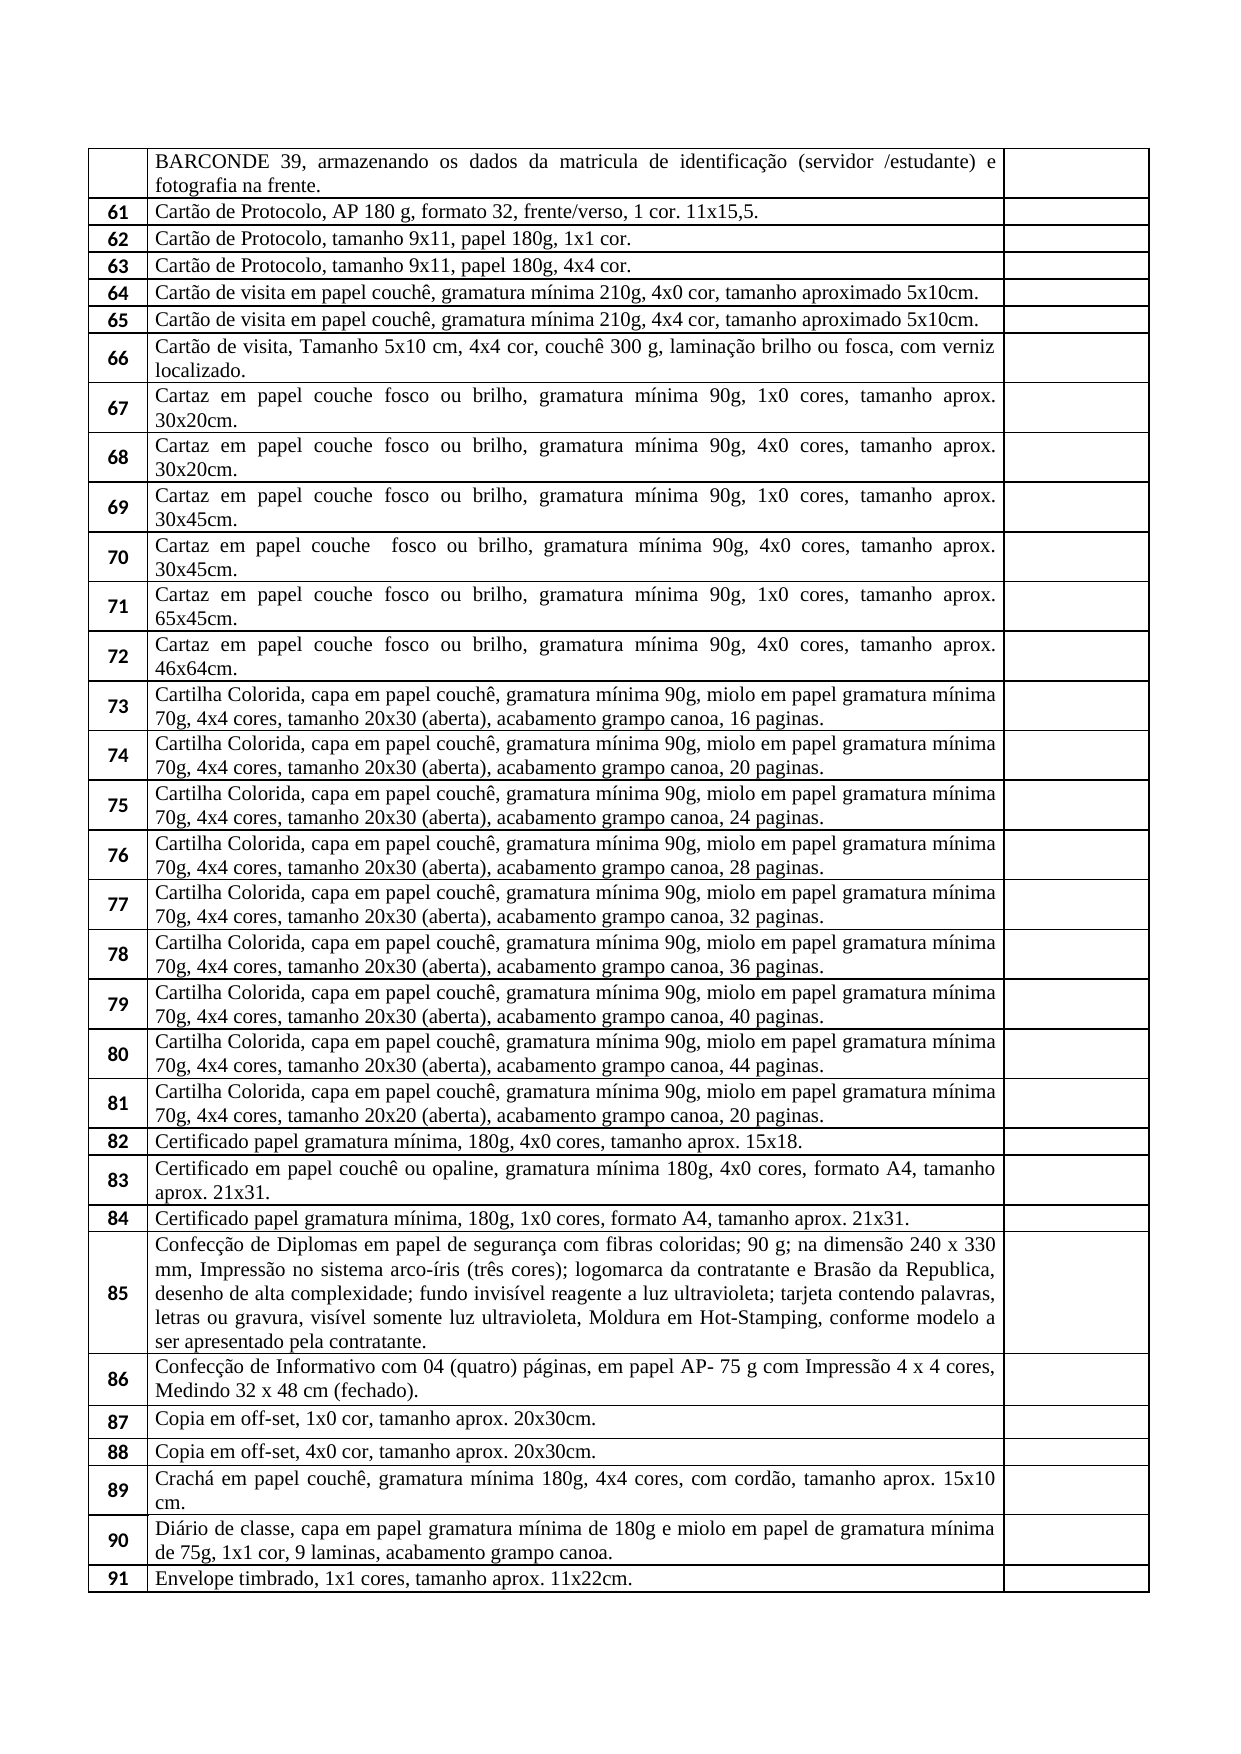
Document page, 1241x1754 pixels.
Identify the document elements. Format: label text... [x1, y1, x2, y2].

table_cell [1005, 980, 1148, 1028]
table_cell 81 [89, 1079, 147, 1127]
table_cell 79 [89, 980, 147, 1028]
table_cell [1005, 1354, 1148, 1404]
table_cell Cartilha Colorida, capa em papel couchê, gramatura mínima 90g, miolo em papel gramatura mínima 70g, 4x4 cores, tamanho 20x30 (aberta), acabamento grampo canoa, 28 paginas. [148, 831, 1003, 879]
table_cell Copia em off-set, 1x0 cor, tamanho aprox. 20x30cm. [148, 1406, 1003, 1438]
table_cell Cartilha Colorida, capa em papel couchê, gramatura mínima 90g, miolo em papel gramatura mínima 70g, 4x4 cores, tamanho 20x30 (aberta), acabamento grampo canoa, 32 paginas. [148, 880, 1003, 928]
table_cell 66 [89, 334, 147, 382]
table_cell 88 [89, 1439, 147, 1465]
table_cell Certificado em papel couchê ou opaline, gramatura mínima 180g, 4x0 cores, formato A4, tamanho aprox. 21x31. [148, 1156, 1003, 1204]
table_cell [1005, 682, 1148, 730]
table_cell Crachá em papel couchê, gramatura mínima 180g, 4x4 cores, com cordão, tamanho aprox. 15x10 cm. [148, 1466, 1003, 1514]
table_cell Envelope timbrado, 1x1 cores, tamanho aprox. 11x22cm. [148, 1566, 1003, 1591]
table_cell [1005, 781, 1148, 829]
table_cell Certificado papel gramatura mínima, 180g, 1x0 cores, formato A4, tamanho aprox. 21x31. [148, 1206, 1003, 1231]
table_cell 90 [89, 1516, 147, 1564]
table_cell Confecção de Informativo com 04 (quatro) páginas, em papel AP- 75 g com Impressão 4 x 4 cores, Medindo 32 x 48 cm (fechado). [148, 1354, 1003, 1404]
table_cell 71 [89, 582, 147, 630]
table_cell 74 [89, 731, 147, 779]
table_cell 60 [89, 149, 147, 197]
table_cell [1005, 307, 1148, 332]
table_cell 70 [89, 533, 147, 581]
table_cell [1005, 334, 1148, 382]
table_cell Cartilha Colorida, capa em papel couchê, gramatura mínima 90g, miolo em papel gramatura mínima 70g, 4x4 cores, tamanho 20x20 (aberta), acabamento grampo canoa, 20 paginas. [148, 1079, 1003, 1127]
table_cell 82 [89, 1129, 147, 1154]
table_cell 75 [89, 781, 147, 829]
table_cell [1005, 1156, 1148, 1204]
table_cell 77 [89, 880, 147, 928]
table_cell [1005, 1129, 1148, 1154]
table_cell [1005, 199, 1148, 224]
table_cell 68 [89, 433, 147, 481]
table_cell [1005, 880, 1148, 928]
table_cell Cartaz em papel couche fosco ou brilho, gramatura mínima 90g, 1x0 cores, tamanho aprox. 30x20cm. [148, 383, 1003, 432]
table_cell 65 [89, 307, 147, 332]
table_cell [1005, 1206, 1148, 1231]
table_cell Cartaz em papel couche fosco ou brilho, gramatura mínima 90g, 4x0 cores, tamanho aprox. 46x64cm. [148, 632, 1003, 680]
table_cell Cartilha Colorida, capa em papel couchê, gramatura mínima 90g, miolo em papel gramatura mínima 70g, 4x4 cores, tamanho 20x30 (aberta), acabamento grampo canoa, 40 paginas. [148, 980, 1003, 1028]
table_cell [1005, 1079, 1148, 1127]
table_cell [1005, 1030, 1148, 1077]
table_cell 73 [89, 682, 147, 730]
table_cell Cartaz em papel couche fosco ou brilho, gramatura mínima 90g, 4x0 cores, tamanho aprox. 30x45cm. [148, 533, 1003, 581]
table_cell 76 [89, 831, 147, 879]
table_cell [1005, 149, 1148, 197]
table_cell [1005, 1466, 1148, 1514]
table_cell [1005, 632, 1148, 680]
table_cell Cartilha Colorida, capa em papel couchê, gramatura mínima 90g, miolo em papel gramatura mínima 70g, 4x4 cores, tamanho 20x30 (aberta), acabamento grampo canoa, 36 paginas. [148, 930, 1003, 978]
table_cell 63 [89, 253, 147, 278]
table_cell [1005, 280, 1148, 305]
table_cell 83 [89, 1156, 147, 1204]
table_cell [1005, 1439, 1148, 1465]
table_cell 78 [89, 930, 147, 978]
table_cell Cartão de Protocolo, tamanho 9x11, papel 180g, 4x4 cor. [148, 253, 1003, 278]
table_cell 91 [89, 1566, 147, 1591]
table_cell Certificado papel gramatura mínima, 180g, 4x0 cores, tamanho aprox. 15x18. [148, 1129, 1003, 1154]
table_cell [1005, 383, 1148, 432]
table_cell Cartão de visita, Tamanho 5x10 cm, 4x4 cor, couchê 300 g, laminação brilho ou fosca, com verniz localizado. [148, 334, 1003, 382]
table_cell 87 [89, 1406, 147, 1438]
table_cell [1005, 1515, 1148, 1564]
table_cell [148, 149, 1003, 197]
table_cell Cartilha Colorida, capa em papel couchê, gramatura mínima 90g, miolo em papel gramatura mínima 70g, 4x4 cores, tamanho 20x30 (aberta), acabamento grampo canoa, 20 paginas. [148, 731, 1003, 779]
table_cell 61 [89, 199, 147, 224]
table_cell Cartaz em papel couche fosco ou brilho, gramatura mínima 90g, 1x0 cores, tamanho aprox. 65x45cm. [148, 582, 1003, 630]
table_cell Cartilha Colorida, capa em papel couchê, gramatura mínima 90g, miolo em papel gramatura mínima 70g, 4x4 cores, tamanho 20x30 (aberta), acabamento grampo canoa, 24 paginas. [148, 781, 1003, 829]
table_cell Cartão de visita em papel couchê, gramatura mínima 210g, 4x0 cor, tamanho aproximado 5x10cm. [148, 280, 1003, 305]
table_cell Cartilha Colorida, capa em papel couchê, gramatura mínima 90g, miolo em papel gramatura mínima 70g, 4x4 cores, tamanho 20x30 (aberta), acabamento grampo canoa, 16 paginas. [148, 682, 1003, 730]
table_cell [1005, 226, 1148, 251]
table_cell 72 [89, 632, 147, 680]
table_cell [1005, 483, 1148, 531]
table_cell 62 [89, 226, 147, 251]
table_cell 85 [89, 1232, 147, 1353]
table_cell 67 [89, 383, 147, 432]
table_cell [1005, 930, 1148, 978]
table_cell 89 [89, 1466, 147, 1514]
table_cell [1005, 1566, 1148, 1591]
table_cell 84 [89, 1206, 147, 1231]
table_cell Confecção de Diplomas em papel de segurança com fibras coloridas; 90 g; na dimensão 240 x 330 mm, Impressão no sistema arco-íris (três cores); logomarca da contratante e Brasão da Republica, desenho de alta complexidade; fundo invisível reagente a luz ultravioleta; tarjeta contendo palavras, letras ou gravura, visível somente luz ultravioleta, Moldura em Hot-Stamping, conforme modelo a ser apresentado pela contratante. [148, 1232, 1003, 1353]
table_cell 80 [89, 1030, 147, 1077]
table_cell [1005, 731, 1148, 779]
table_cell 86 [89, 1354, 147, 1404]
table_cell 64 [89, 280, 147, 305]
table_cell [1005, 831, 1148, 879]
table_cell [1005, 1232, 1148, 1353]
table_cell [1005, 433, 1148, 481]
table_cell Copia em off-set, 4x0 cor, tamanho aprox. 20x30cm. [148, 1439, 1003, 1465]
table_cell Cartão de Protocolo, tamanho 9x11, papel 180g, 1x1 cor. [148, 226, 1003, 251]
table_cell [1005, 253, 1148, 278]
table_cell [1005, 533, 1148, 581]
table_cell Cartilha Colorida, capa em papel couchê, gramatura mínima 90g, miolo em papel gramatura mínima 70g, 4x4 cores, tamanho 20x30 (aberta), acabamento grampo canoa, 44 paginas. [148, 1030, 1003, 1077]
table_cell [1005, 582, 1148, 630]
table_cell [1005, 1406, 1148, 1438]
table_cell Cartão de Protocolo, AP 180 g, formato 32, frente/verso, 1 cor. 11x15,5. [148, 199, 1003, 224]
table_cell Diário de classe, capa em papel gramatura mínima de 180g e miolo em papel de gramatura mínima de 75g, 1x1 cor, 9 laminas, acabamento grampo canoa. [148, 1515, 1003, 1564]
table_cell 69 [89, 483, 147, 531]
table_cell Cartaz em papel couche fosco ou brilho, gramatura mínima 90g, 1x0 cores, tamanho aprox. 30x45cm. [148, 483, 1003, 531]
table_cell Cartão de visita em papel couchê, gramatura mínima 210g, 4x4 cor, tamanho aproximado 5x10cm. [148, 307, 1003, 332]
table_cell Cartaz em papel couche fosco ou brilho, gramatura mínima 90g, 4x0 cores, tamanho aprox. 30x20cm. [148, 433, 1003, 481]
